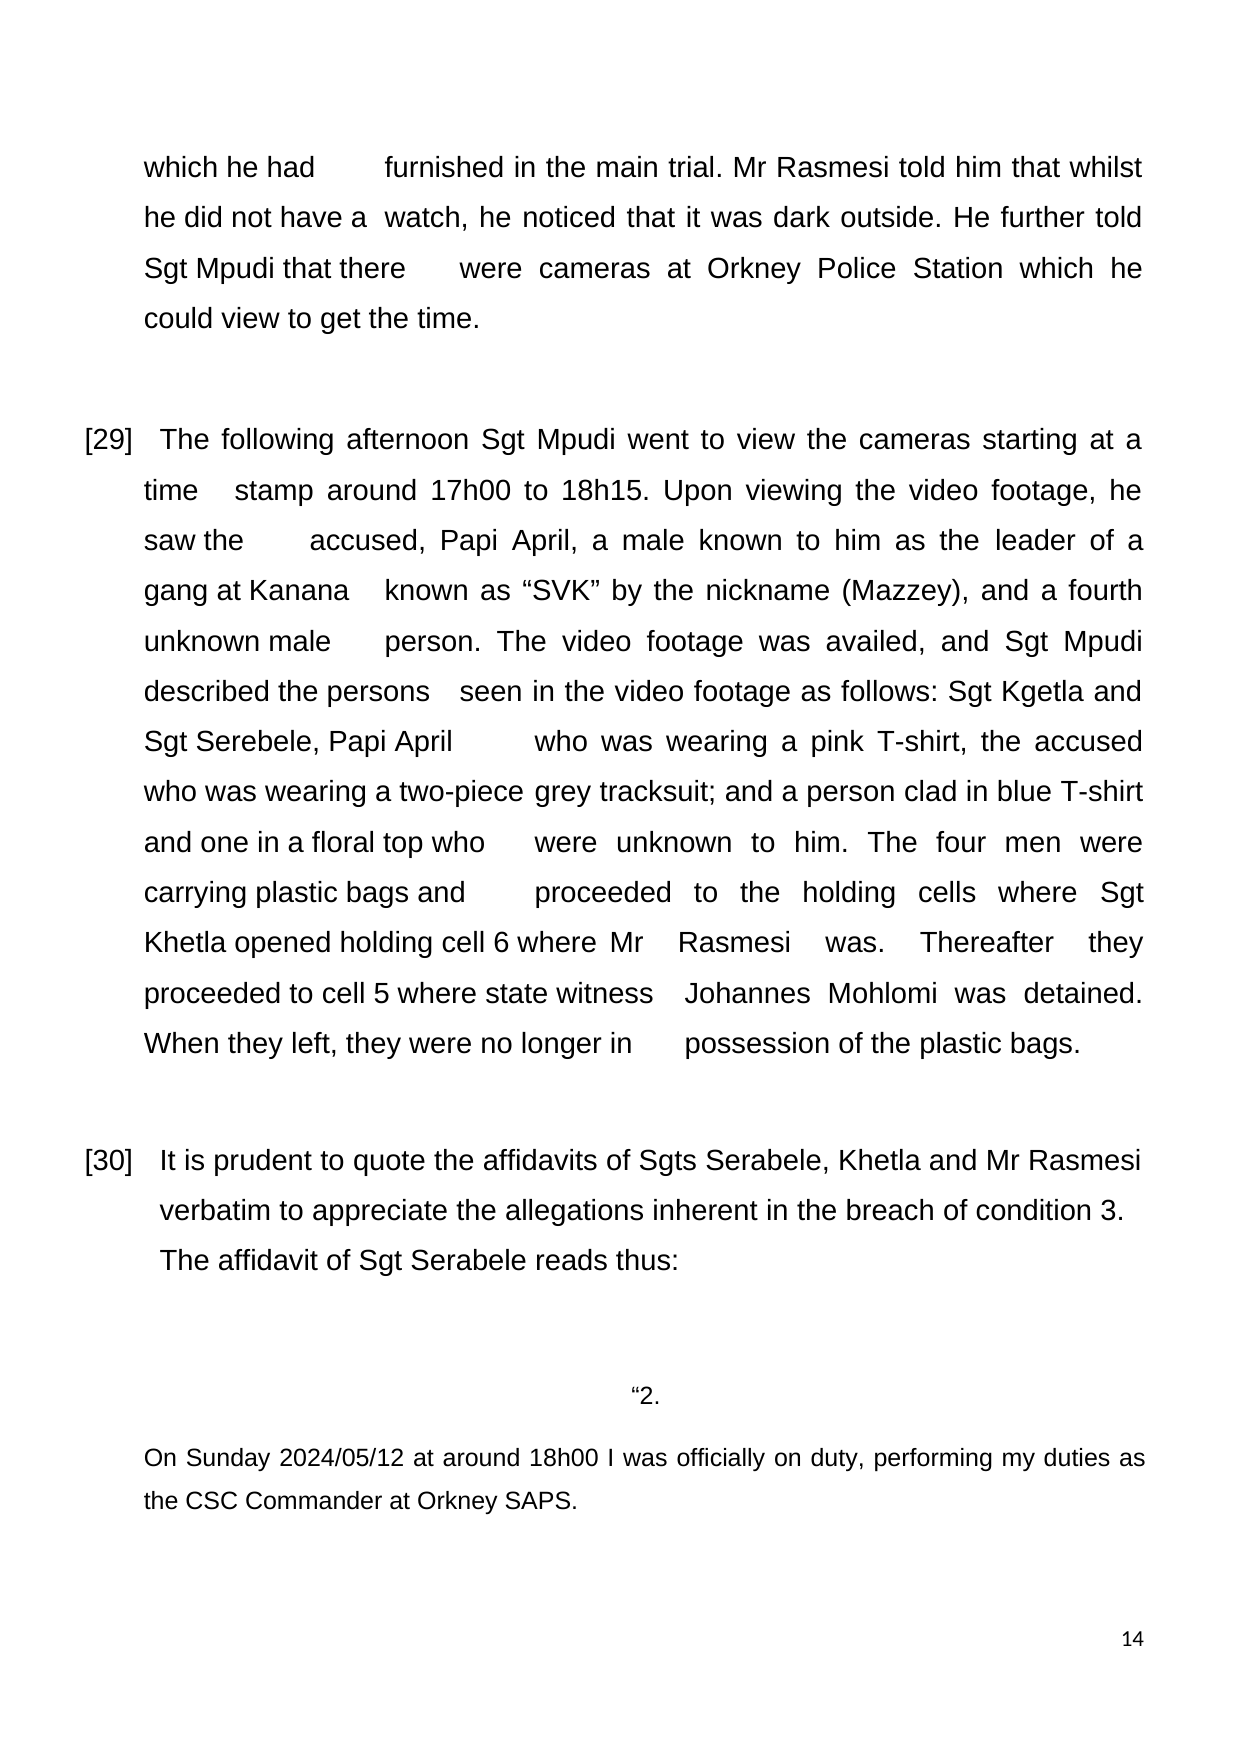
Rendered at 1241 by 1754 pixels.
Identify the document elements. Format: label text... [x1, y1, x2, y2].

list [29] The following afternoon Sgt Mpudi went to view the cameras starting at a time stamp around 17h00 to 18h15. Upon viewing the video footage, he saw the accused, Papi April, a male known to him as the leader of a gang at Kanana known as “SVK” by the nickname (Mazzey), and a fourth unknown male person. The video footage was availed, and Sgt Mpudi described the persons seen in the video footage as follows: Sgt Kgetla and Sgt Serebele, Papi April who was wearing a pink T-shirt, the accused who was wearing a two-piece grey tracksuit; and a person clad in blue T-shirt and one in a floral top who were unknown to him. The four men were carrying plastic bags and proceeded to the holding cells where Sgt Khetla opened holding cell 6 where Mr Rasmesi was. Thereafter they proceeded to cell 5 where state witness Johannes Mohlomi was detained. When they left, they were no longer in possession of the plastic bags. [84, 422, 1144, 1059]
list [84, 150, 1144, 334]
list [30] It is prudent to quote the affidavits of Sgts Serabele, Khetla and Mr Rasmesi verbatim to appreciate the allegations inherent in the breach of condition 3. The affidavit of Sgt Serabele reads thus: [84, 1143, 1144, 1277]
list “2. [143, 1381, 1147, 1410]
list On Sunday 2024/05/12 at around 18h00 I was officially on duty, performing my duties as the CSC Commander at Orkney SAPS. [143, 1443, 1147, 1515]
